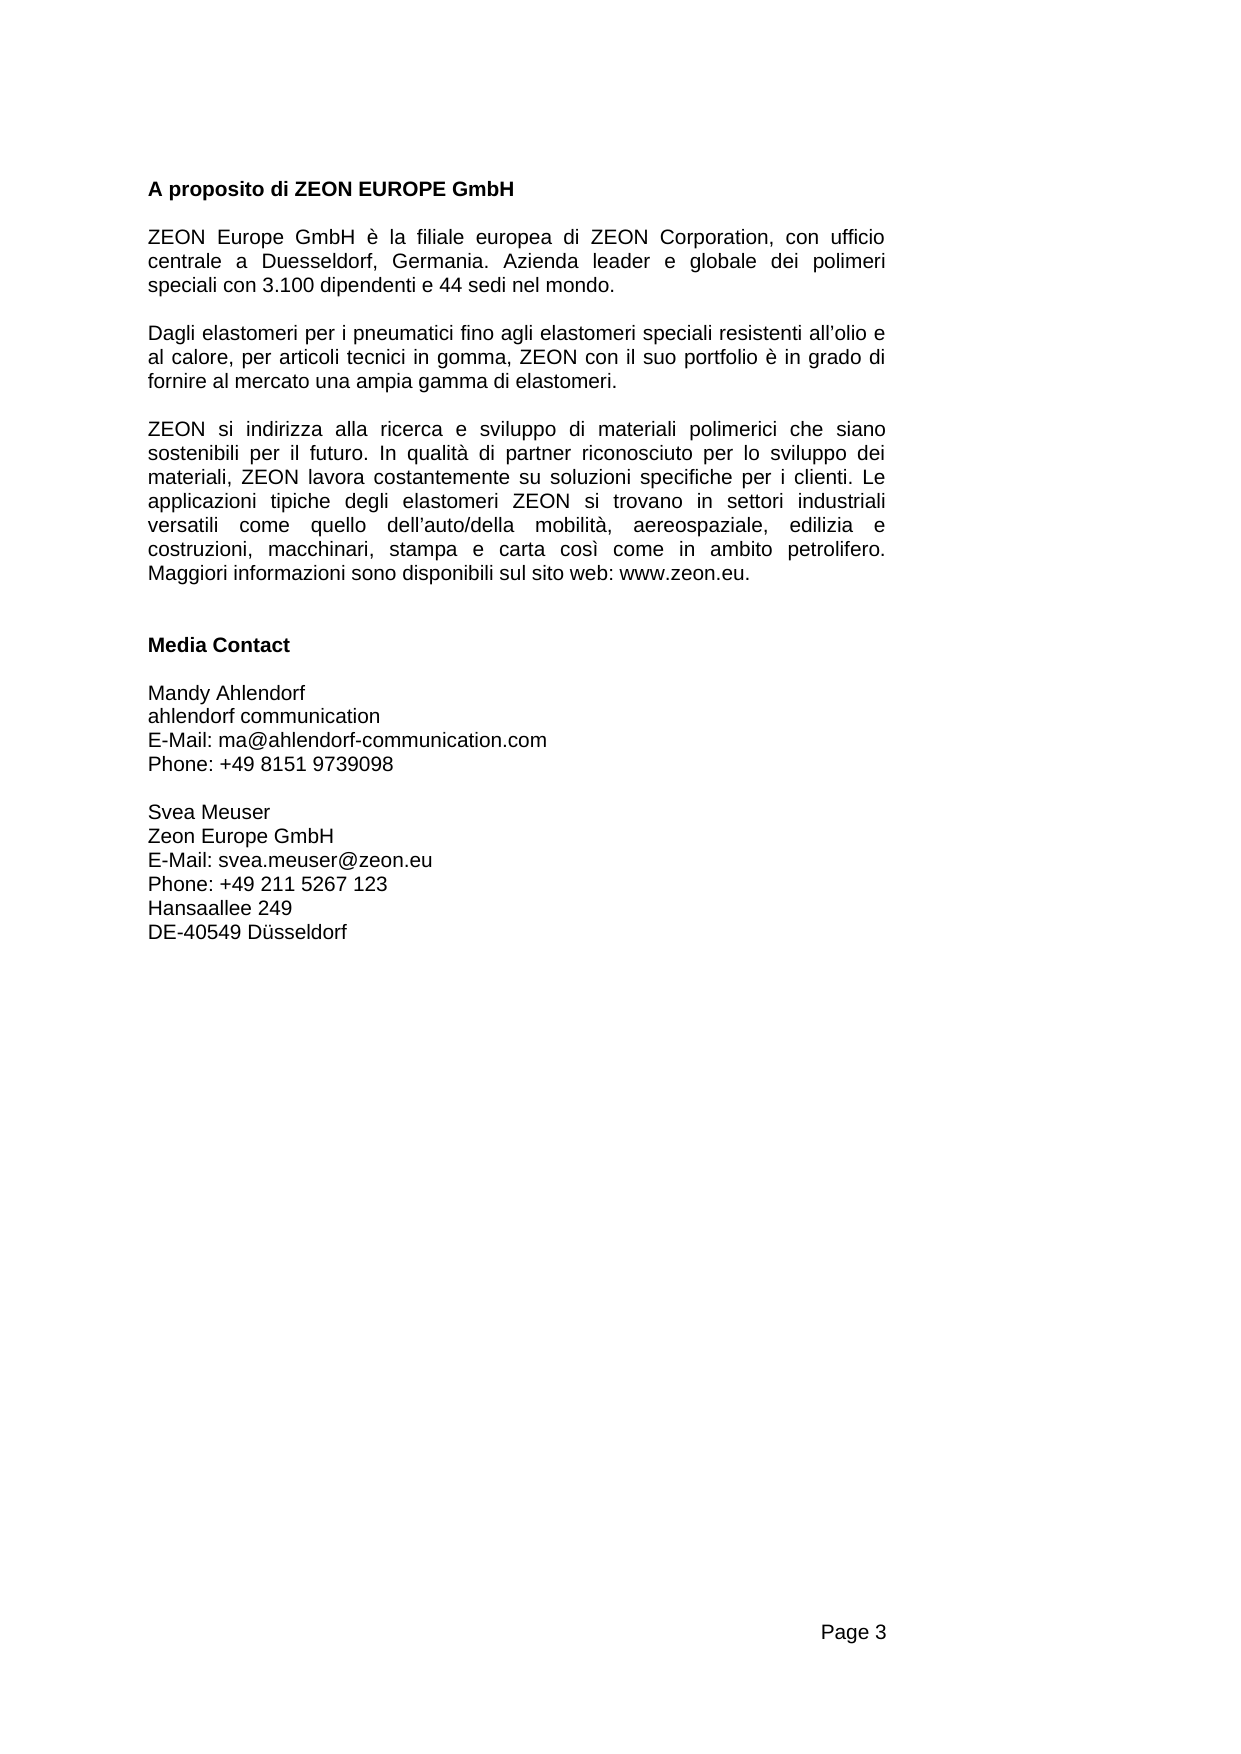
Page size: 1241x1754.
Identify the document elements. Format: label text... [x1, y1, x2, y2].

text Phone: +49 211 5267 123 [148, 872, 887, 896]
text E-Mail: ma@ahlendorf-communication.com [148, 728, 887, 752]
text ZEON Europe GmbH è la filiale europea di ZEON Corporation, con ufficio centrale a Duesseldorf, Germania. Azienda leader e globale dei polimeri speciali con 3.100 dipendenti e 44 sedi nel mondo. [148, 225, 887, 297]
text Mandy Ahlendorf [148, 680, 887, 704]
text ZEON si indirizza alla ricerca e sviluppo di materiali polimerici che siano sostenibili per il futuro. In qualità di partner riconosciuto per lo sviluppo dei materiali, ZEON lavora costantemente su soluzioni specifiche per i clienti. Le applicazioni tipiche degli elastomeri ZEON si trovano in settori industriali versatili come quello dell’auto/della mobilità, aereospaziale, edilizia e costruzioni, macchinari, stampa e carta così come in ambito petrolifero. Maggiori informazioni sono disponibili sul sito web: www.zeon.eu. [148, 417, 887, 584]
text E-Mail: svea.meuser@zeon.eu [148, 848, 887, 872]
text Dagli elastomeri per i pneumatici fino agli elastomeri speciali resistenti all’olio e al calore, per articoli tecnici in gomma, ZEON con il suo portfolio è in grado di fornire al mercato una ampia gamma di elastomeri. [148, 321, 887, 393]
text Svea Meuser [148, 800, 887, 824]
text Phone: +49 8151 9739098 [148, 752, 887, 776]
text A proposito di ZEON EUROPE GmbH [148, 177, 887, 201]
text Hansaallee 249 [148, 896, 887, 920]
text ahlendorf communication [148, 704, 887, 728]
text Zeon Europe GmbH [148, 824, 887, 848]
text Media Contact [148, 632, 887, 656]
text DE-40549 Düsseldorf [148, 920, 887, 944]
